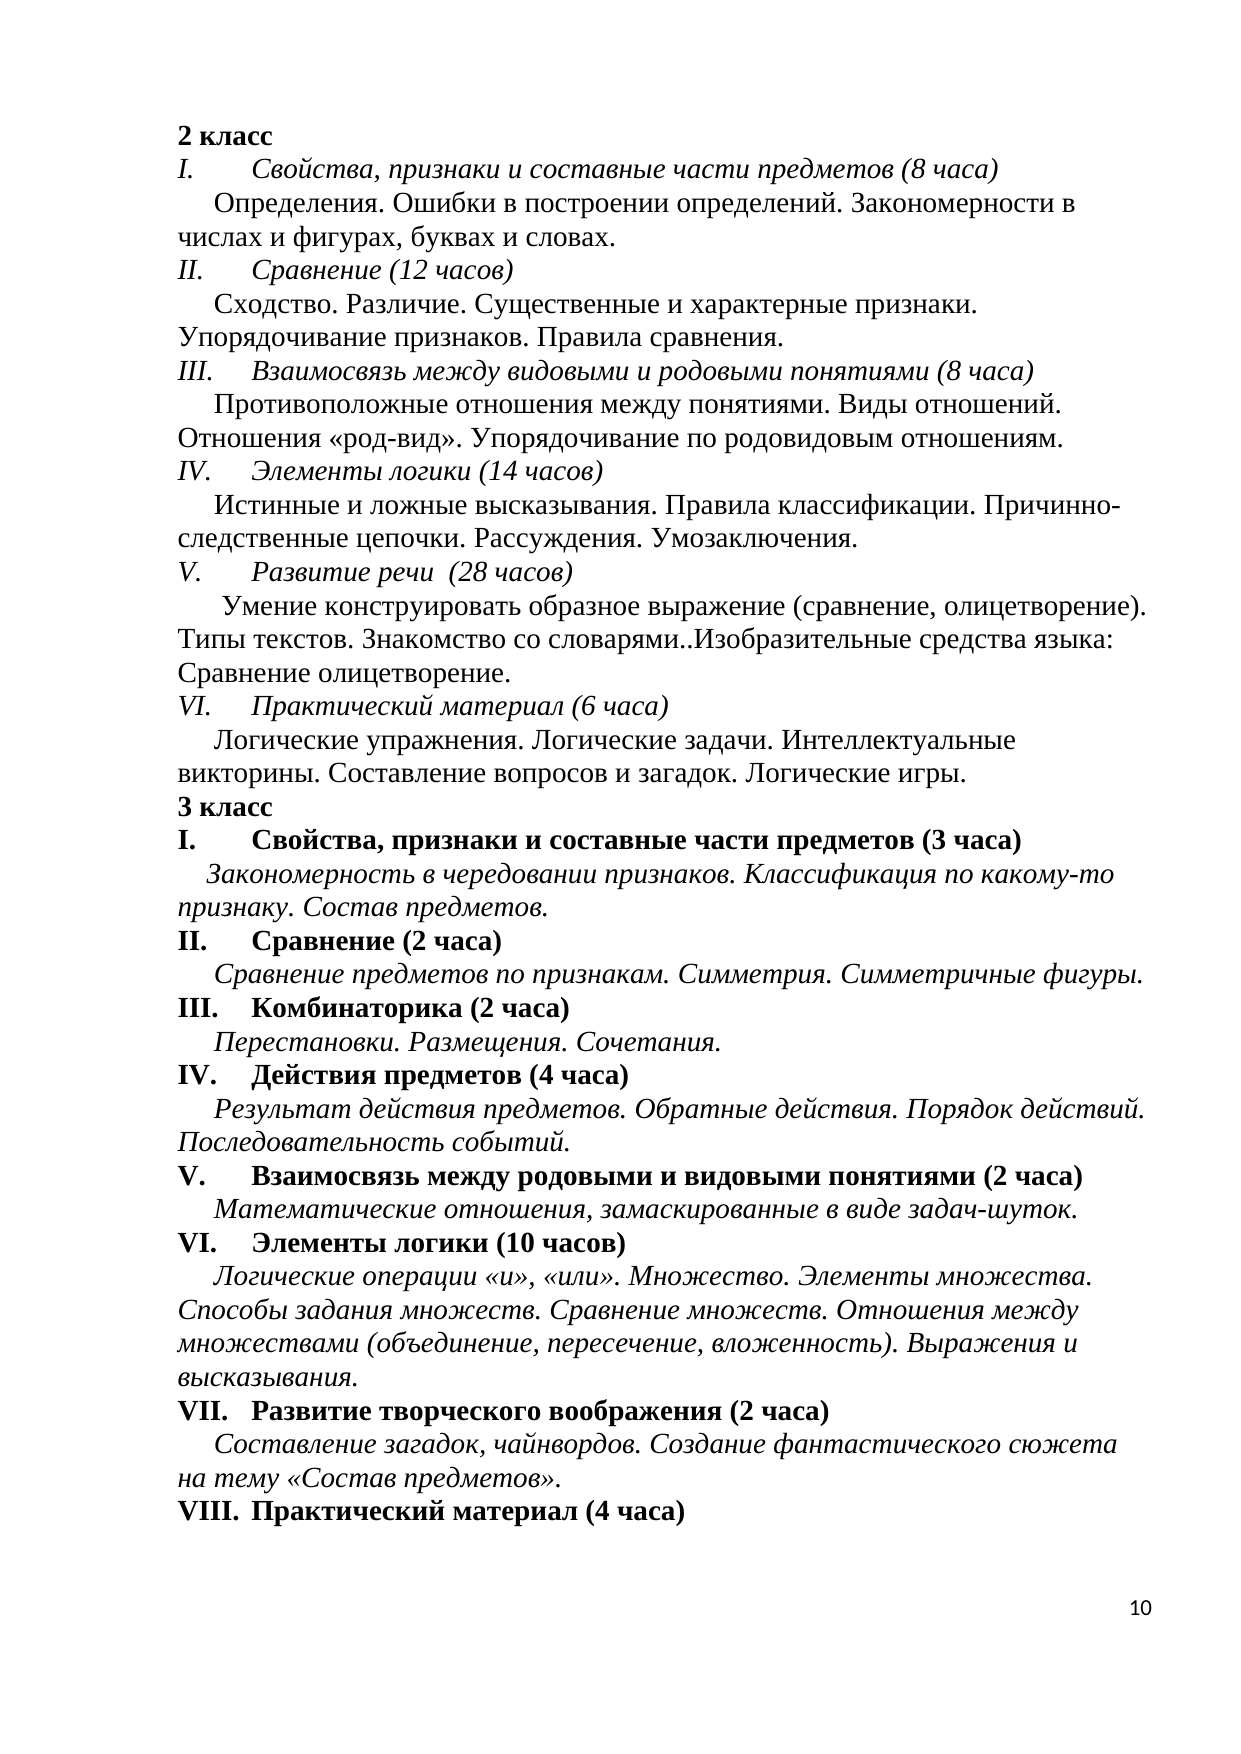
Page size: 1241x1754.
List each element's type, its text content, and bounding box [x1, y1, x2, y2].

list Свойства, признаки и составные части предметов (8 часа) [177, 152, 1152, 185]
list Действия предметов (4 часа) [177, 1057, 1152, 1091]
list Комбинаторика (2 часа) [177, 990, 1152, 1024]
list Взаимосвязь между видовыми и родовыми понятиями (8 часа) [177, 353, 1152, 386]
text Перестановки. Размещения. Сочетания. [177, 1024, 1152, 1057]
list Взаимосвязь между родовыми и видовыми понятиями (2 часа) [177, 1158, 1152, 1191]
list Свойства, признаки и составные части предметов (3 часа) [177, 822, 1152, 856]
list Практический материал (4 часа) [177, 1493, 1152, 1527]
list Сравнение (2 часа) [177, 923, 1152, 957]
text Закономерность в чередовании признаков. Классификация по какому-то признаку. Состав предметов. [177, 856, 1152, 923]
text Умение конструировать образное выражение (сравнение, олицетворение). Типы текстов. Знакомство со словарями..Изобразительные средства языка: Сравнение олицетворение. [177, 588, 1152, 688]
text Математические отношения, замаскированные в виде задач-шуток. [177, 1191, 1152, 1225]
list Развитие речи (28 часов) [177, 554, 1152, 588]
text Истинные и ложные высказывания. Правила классификации. Причинно-следственные цепочки. Рассуждения. Умозаключения. [177, 487, 1152, 554]
list Сравнение (12 часов) [177, 252, 1152, 286]
text Составление загадок, чайнвордов. Создание фантастического сюжета на тему «Состав предметов». [177, 1426, 1152, 1493]
text 3 класс [177, 789, 1152, 822]
list Элементы логики (14 часов) [177, 453, 1152, 487]
text Логические упражнения. Логические задачи. Интеллектуальные викторины. Составление вопросов и загадок. Логические игры. [177, 722, 1152, 789]
list Элементы логики (10 часов) [177, 1225, 1152, 1258]
list Развитие творческого воображения (2 часа) [177, 1393, 1152, 1426]
text Противоположные отношения между понятиями. Виды отношений. Отношения «род-вид». Упорядочивание по родовидовым отношениям. [177, 386, 1152, 453]
text 2 класс [177, 118, 1152, 152]
text Сравнение предметов по признакам. Симметрия. Симметричные фигуры. [177, 957, 1152, 990]
text Логические операции «и», «или». Множество. Элементы множества. Способы задания множеств. Сравнение множеств. Отношения между множествами (объединение, пересечение, вложенность). Выражения и высказывания. [177, 1258, 1152, 1393]
list Практический материал (6 часа) [177, 688, 1152, 722]
text Сходство. Различие. Существенные и характерные признаки. Упорядочивание признаков. Правила сравнения. [177, 286, 1152, 353]
text Результат действия предметов. Обратные действия. Порядок действий. Последовательность событий. [177, 1091, 1152, 1158]
text Определения. Ошибки в построении определений. Закономерности в числах и фигурах, буквах и словах. [177, 185, 1152, 252]
